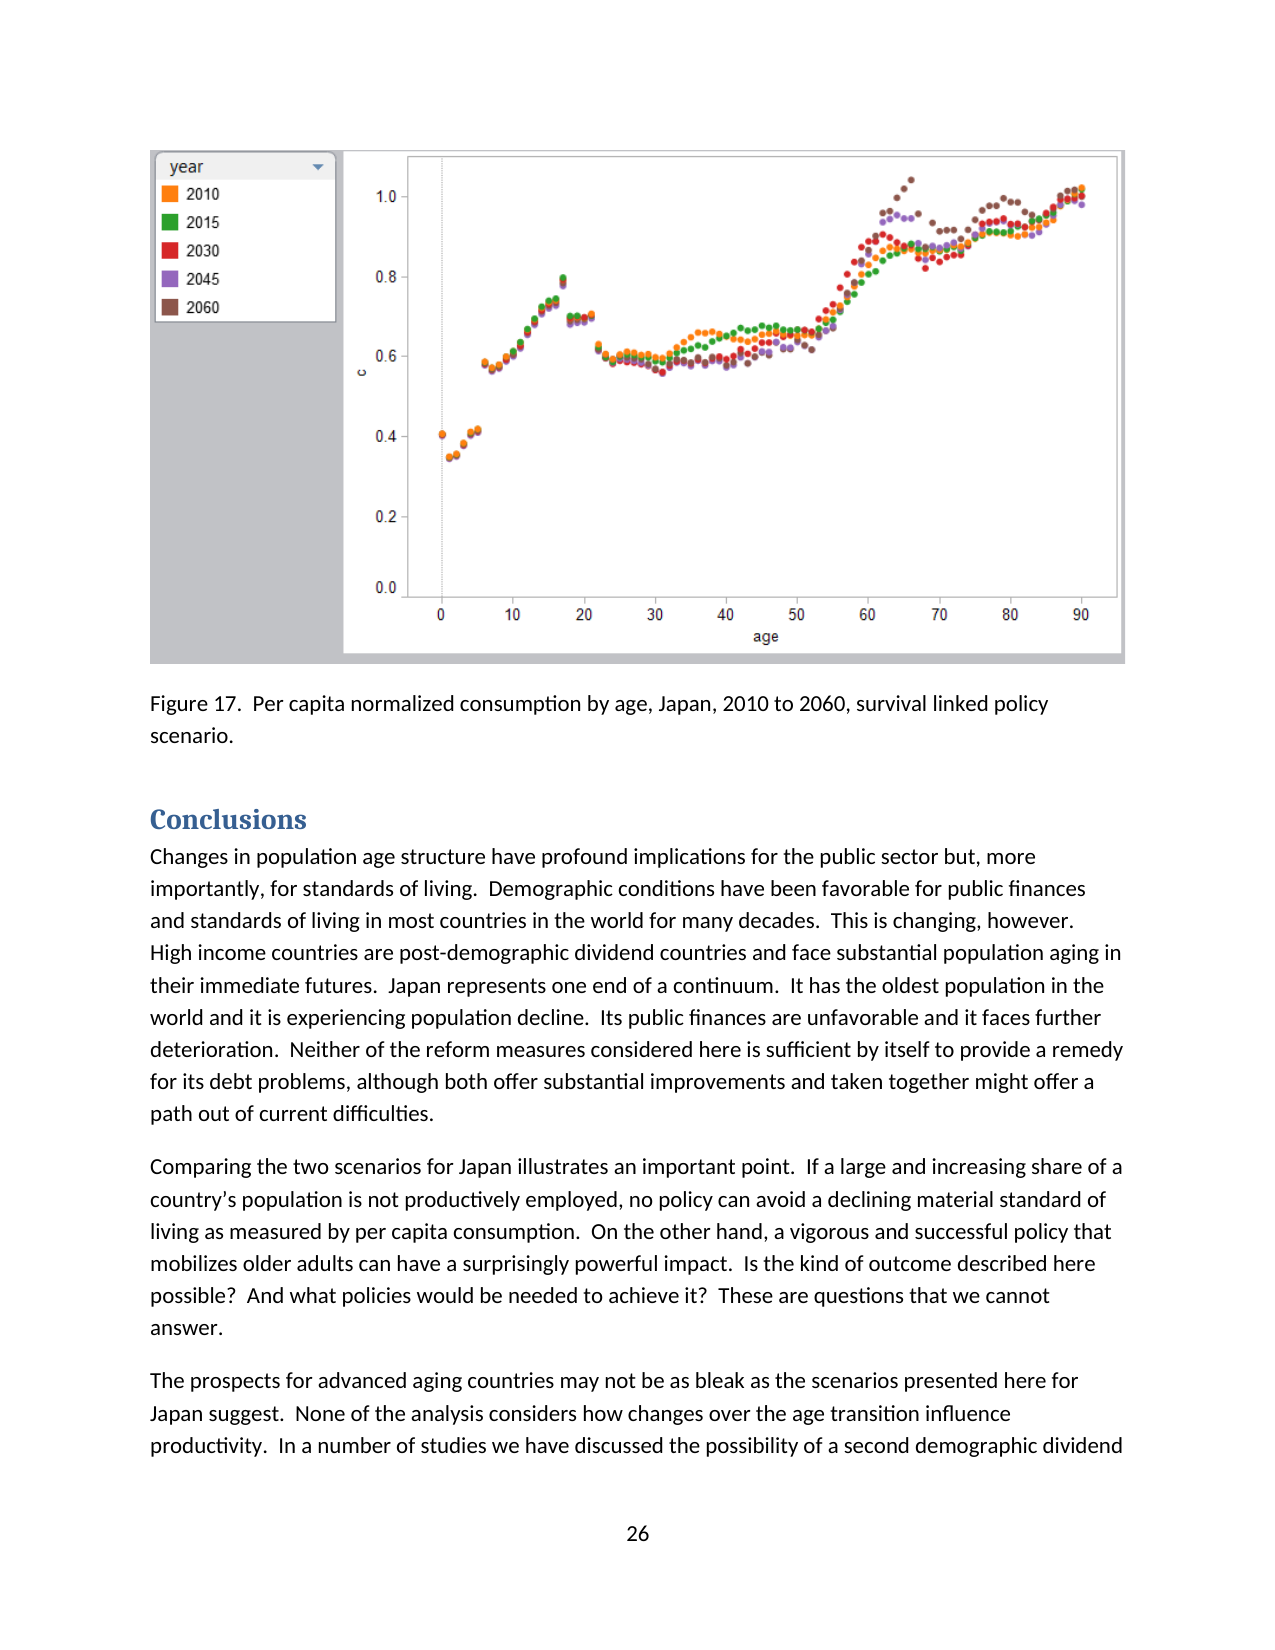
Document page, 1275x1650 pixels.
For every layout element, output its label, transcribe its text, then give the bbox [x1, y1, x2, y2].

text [150, 1366, 1125, 1459]
picture [150, 150, 1125, 664]
text Changes in population age structure have profound implications for the public sector but, more importantly, for standards of living. Demographic conditions have been favorable for public finances and standards of living in most countries in the world for many decades. This is changing, however. High income countries are post-demographic dividend countries and face substantial population aging in their immediate futures. Japan represents one end of a continuum. It has the oldest population in the world and it is experiencing population decline. Its public finances are unfavorable and it faces further deterioration. Neither of the reform measures considered here is sufficient by itself to provide a remedy for its debt problems, although both offer substantial improvements and taken together might offer a path out of current difficulties. [150, 842, 1125, 1127]
subtitle Conclusions [150, 803, 1125, 837]
text Figure 17. Per capita normalized consumption by age, Japan, 2010 to 2060, survival linked policy scenario. [150, 689, 1125, 749]
text Comparing the two scenarios for Japan illustrates an important point. If a large and increasing share of a country’s population is not productively employed, no policy can avoid a declining material standard of living as measured by per capita consumption. On the other hand, a vigorous and successful policy that mobilizes older adults can have a surprisingly powerful impact. Is the kind of outcome described here possible? And what policies would be needed to achieve it? These are questions that we cannot answer. [150, 1152, 1125, 1341]
